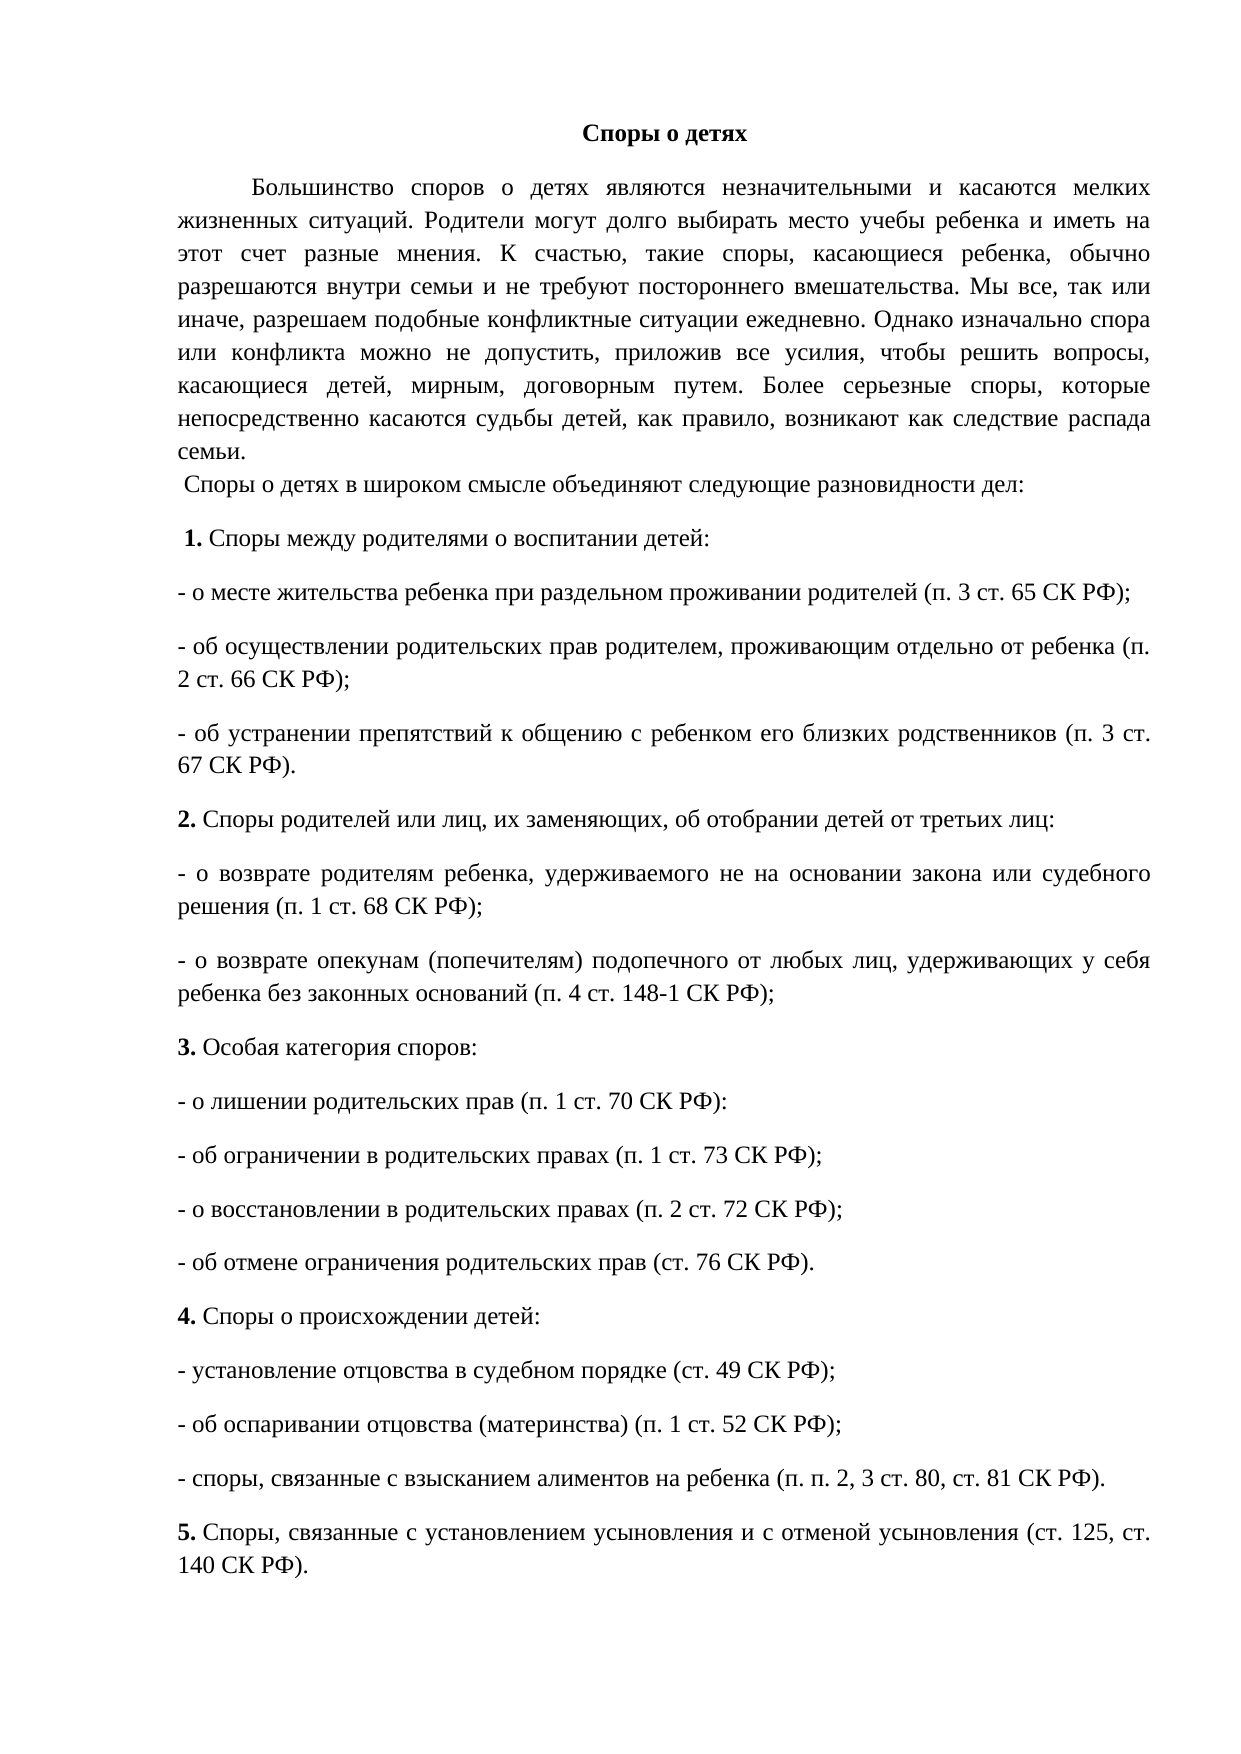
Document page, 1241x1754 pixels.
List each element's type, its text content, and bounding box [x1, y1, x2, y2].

text - споры, связанные с взысканием алиментов на ребенка (п. п. 2, 3 ст. 80, ст. 81 СК РФ). [177, 1463, 1152, 1492]
text - о возврате родителям ребенка, удерживаемого не на основании закона или судебного решения (п. 1 ст. 68 СК РФ); [177, 858, 1152, 920]
text - об отмене ограничения родительских прав (ст. 76 СК РФ). [177, 1247, 1152, 1276]
text 2. Споры родителей или лиц, их заменяющих, об отобрании детей от третьих лиц: [177, 804, 1152, 833]
text Большинство споров о детях являются незначительными и касаются мелких жизненных ситуаций. Родители могут долго выбирать место учебы ребенка и иметь на этот счет разные мнения. К счастью, такие споры, касающиеся ребенка, обычно разрешаются внутри семьи и не требуют постороннего вмешательства. Мы все, так или иначе, разрешаем подобные конфликтные ситуации ежедневно. Однако изначально спора или конфликта можно не допустить, приложив все усилия, чтобы решить вопросы, касающиеся детей, мирным, договорным путем. Более серьезные споры, которые непосредственно касаются судьбы детей, как правило, возникают как следствие распада семьи. [177, 172, 1152, 465]
text - установление отцовства в судебном порядке (ст. 49 СК РФ); [177, 1355, 1152, 1384]
text - о возврате опекунам (попечителям) подопечного от любых лиц, удерживающих у себя ребенка без законных оснований (п. 4 ст. 148-1 СК РФ); [177, 945, 1152, 1007]
text - о месте жительства ребенка при раздельном проживании родителей (п. 3 ст. 65 СК РФ); [177, 577, 1152, 606]
text Споры о детях в широком смысле объединяют следующие разновидности дел: [177, 469, 1152, 498]
text - об устранении препятствий к общению с ребенком его близких родственников (п. 3 ст. 67 СК РФ). [177, 718, 1152, 779]
text 1. Споры между родителями о воспитании детей: [177, 523, 1152, 552]
text 5. Споры, связанные с установлением усыновления и с отменой усыновления (ст. 125, ст. 140 СК РФ). [177, 1517, 1152, 1578]
text - о лишении родительских прав (п. 1 ст. 70 СК РФ): [177, 1086, 1152, 1115]
text - о восстановлении в родительских правах (п. 2 ст. 72 СК РФ); [177, 1194, 1152, 1222]
text Споры о детях [177, 118, 1152, 147]
text 4. Споры о происхождении детей: [177, 1301, 1152, 1330]
text - об осуществлении родительских прав родителем, проживающим отдельно от ребенка (п. 2 ст. 66 СК РФ); [177, 631, 1152, 692]
text - об оспаривании отцовства (материнства) (п. 1 ст. 52 СК РФ); [177, 1409, 1152, 1438]
text - об ограничении в родительских правах (п. 1 ст. 73 СК РФ); [177, 1140, 1152, 1168]
text 3. Особая категория споров: [177, 1032, 1152, 1061]
